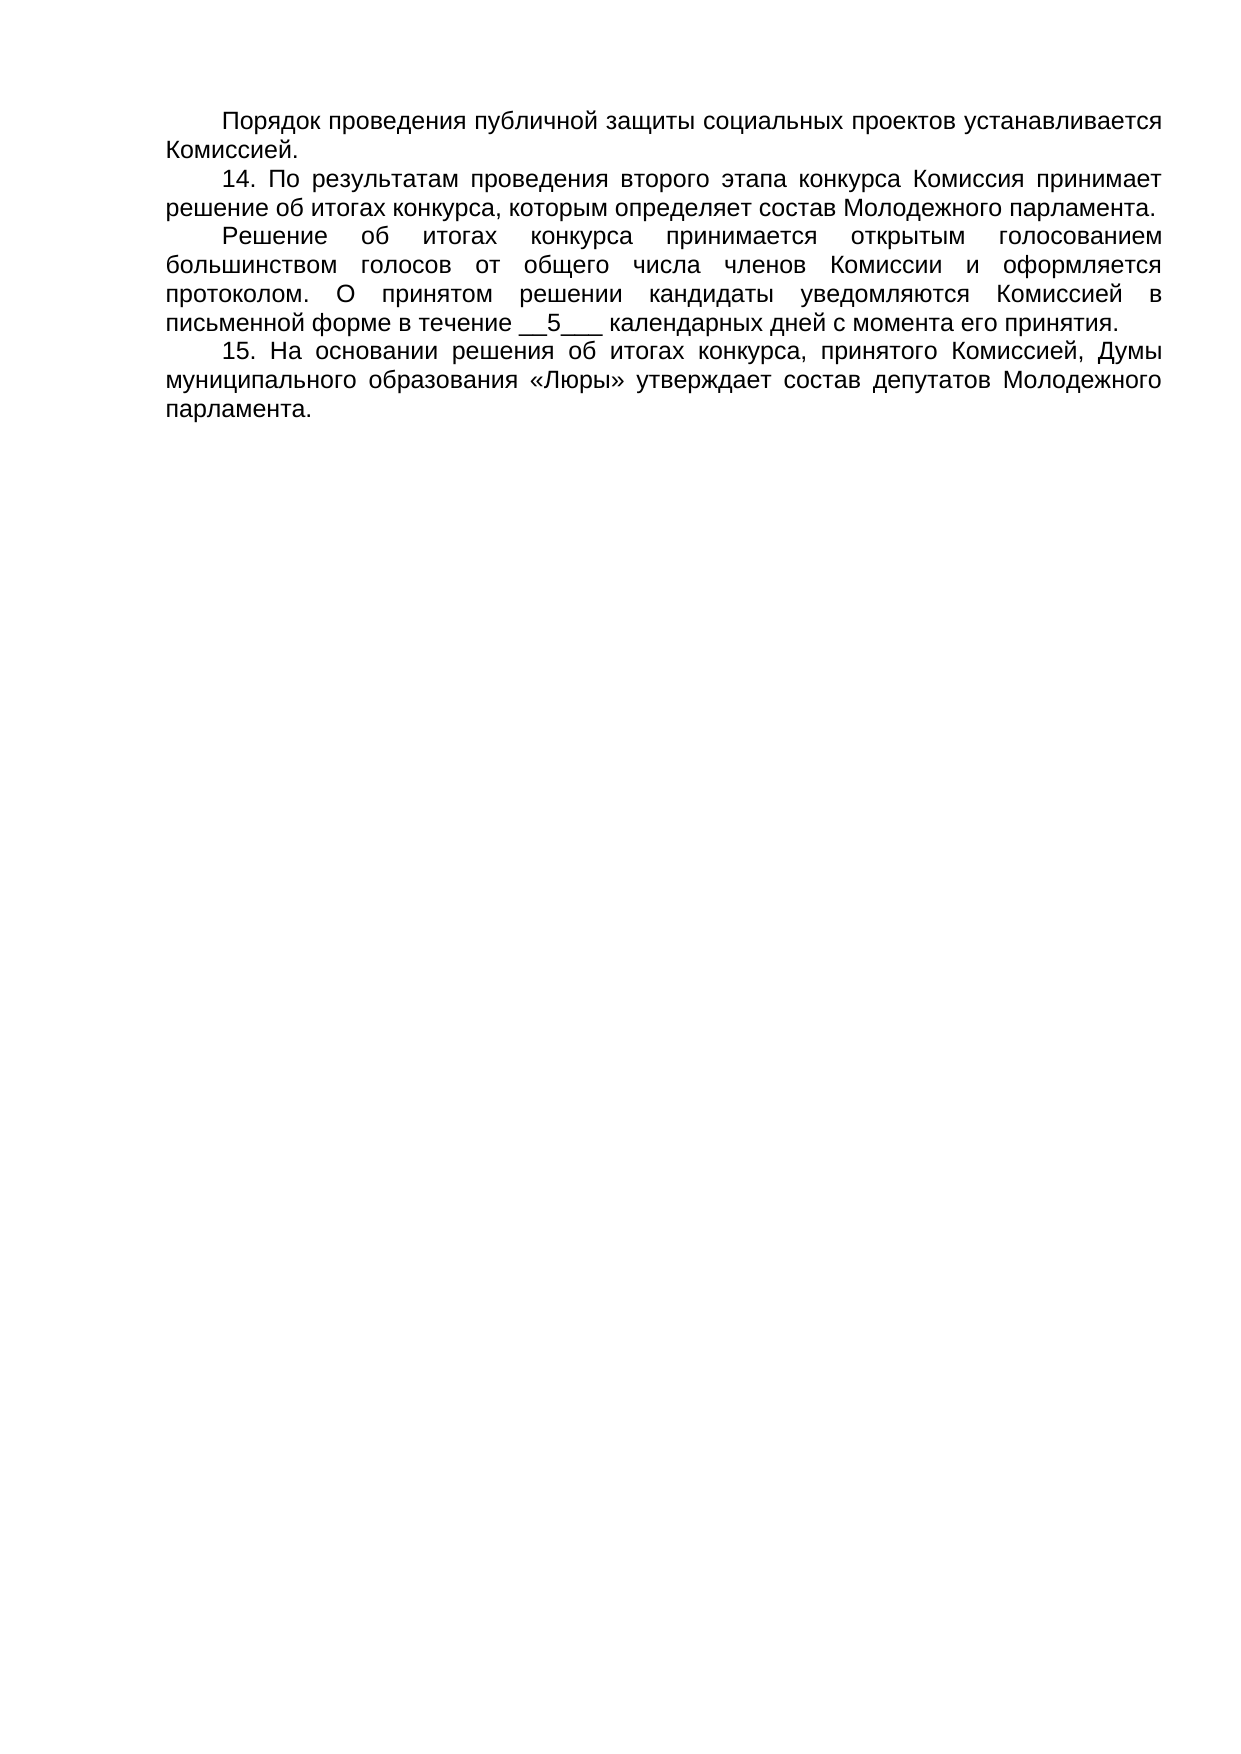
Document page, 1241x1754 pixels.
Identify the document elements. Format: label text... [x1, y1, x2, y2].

text Решение об итогах конкурса принимается открытым голосованием большинством голосов от общего числа членов Комиссии и оформляется протоколом. О принятом решении кандидаты уведомляются Комиссией в письменной форме в течение __5___ календарных дней с момента его принятия. [165, 221, 1163, 336]
text 14. По результатам проведения второго этапа конкурса Комиссия принимает решение об итогах конкурса, которым определяет состав Молодежного парламента. [165, 164, 1163, 221]
text 15. На основании решения об итогах конкурса, принятого Комиссией, Думы муниципального образования «Люры» утверждает состав депутатов Молодежного парламента. [165, 336, 1163, 423]
text Порядок проведения публичной защиты социальных проектов устанавливается Комиссией. [165, 106, 1163, 164]
